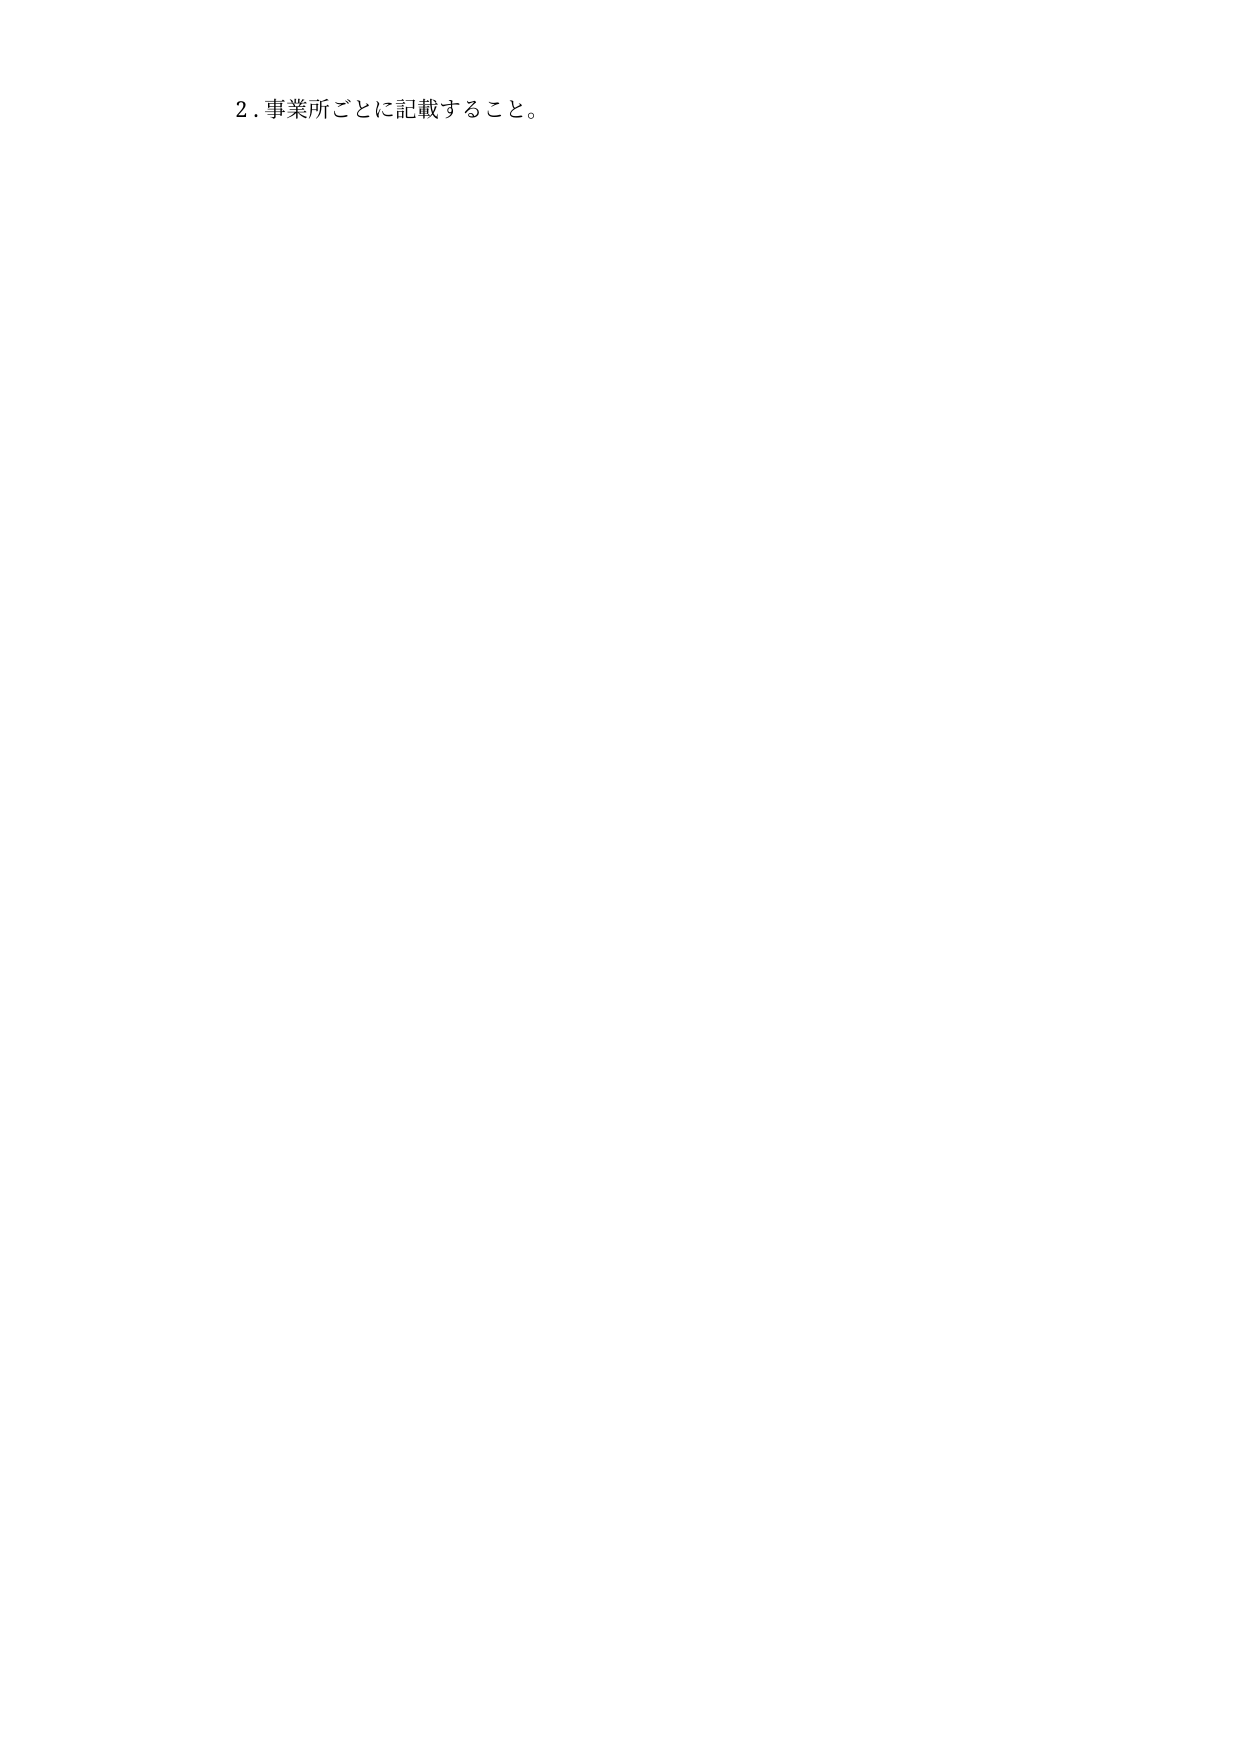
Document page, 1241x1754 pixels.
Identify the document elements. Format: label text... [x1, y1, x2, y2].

text 2 . 事業所ごとに記載すること。 [148, 89, 1122, 127]
